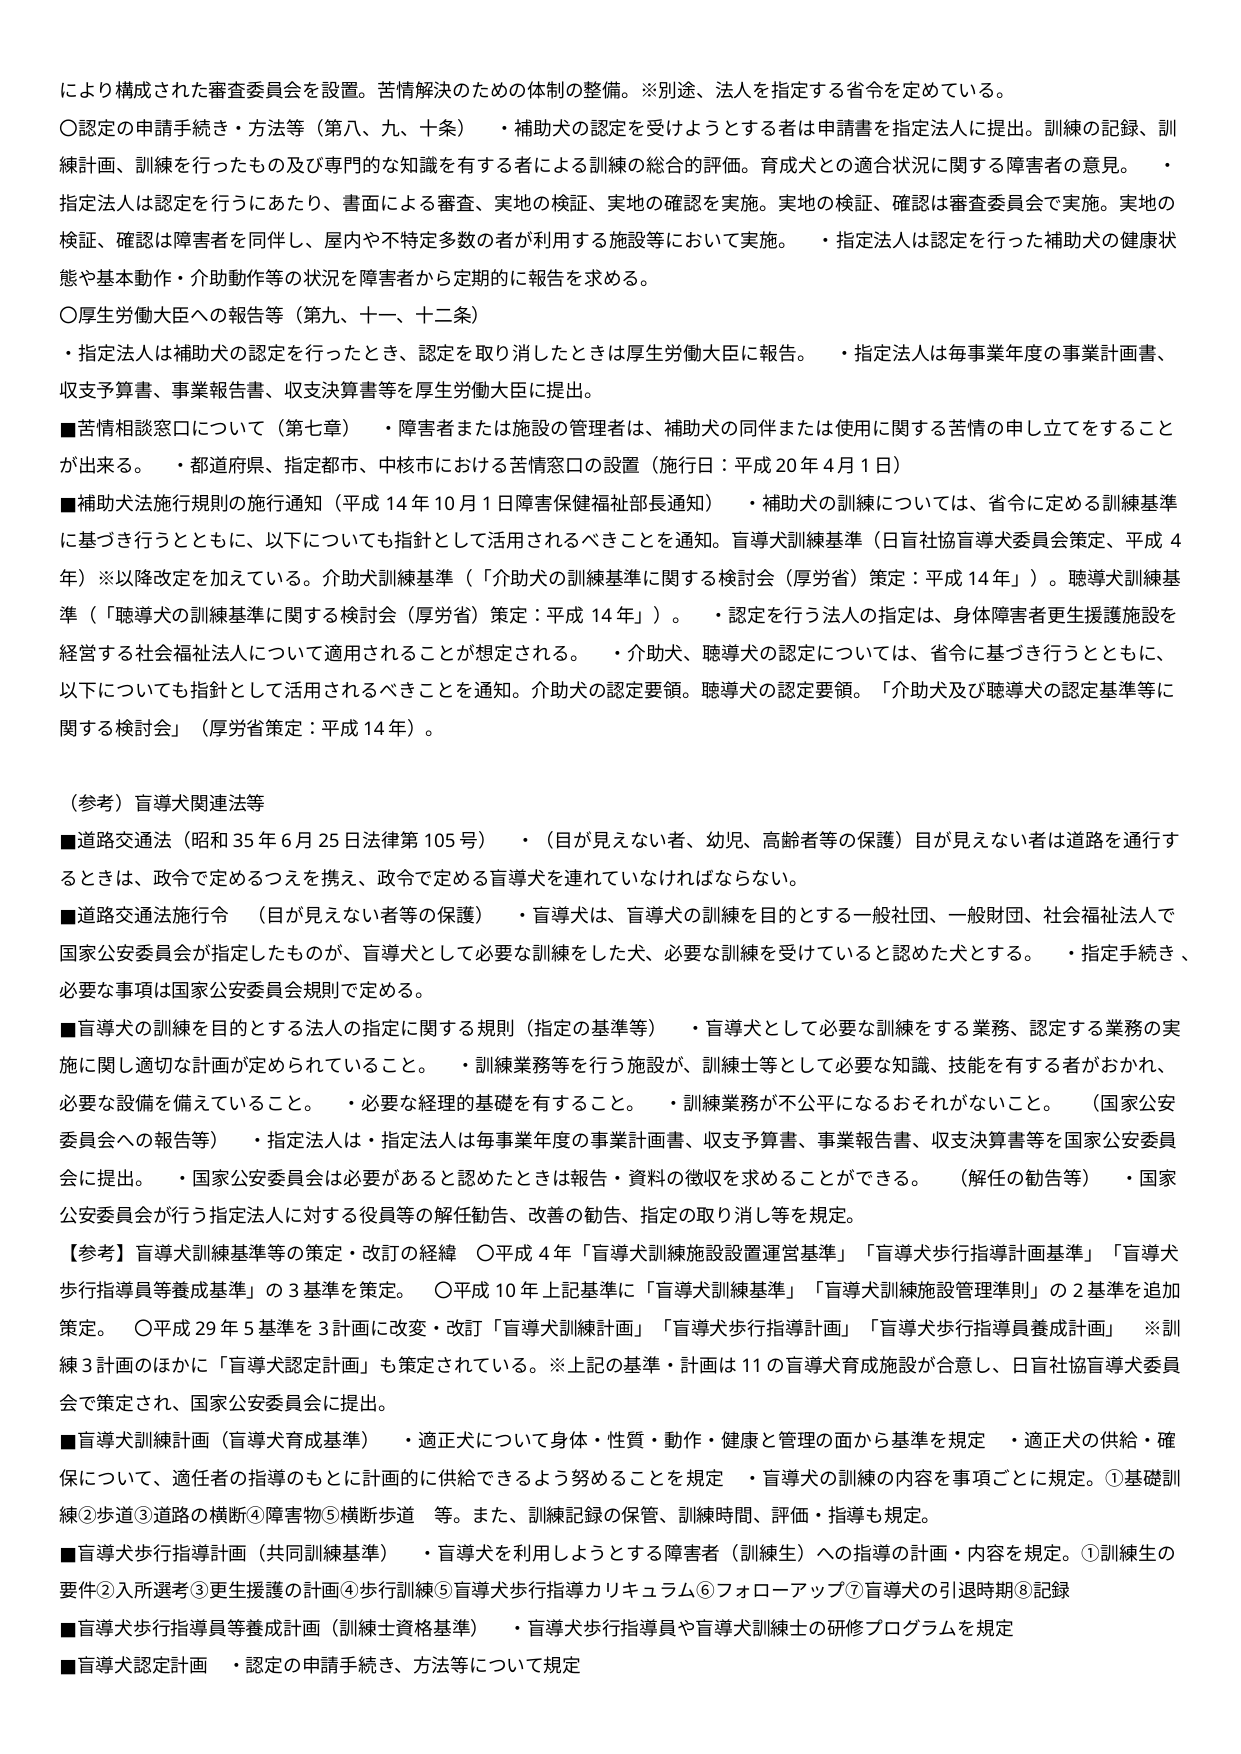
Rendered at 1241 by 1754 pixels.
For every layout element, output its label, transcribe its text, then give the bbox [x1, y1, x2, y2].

text （参考）盲導犬関連法等 [59, 783, 1181, 821]
text ■盲導犬の訓練を目的とする法人の指定に関する規則（指定の基準等） ・盲導犬として必要な訓練をする業務、認定する業務の実施に関し適切な計画が定められていること。 ・訓練業務等を行う施設が、訓練士等として必要な知識、技能を有する者がおかれ、必要な設備を備えていること。 ・必要な経理的基礎を有すること。 ・訓練業務が不公平になるおそれがないこと。 （国家公安委員会への報告等） ・指定法人は・指定法人は毎事業年度の事業計画書、収支予算書、事業報告書、収支決算書等を国家公安委員会に提出。 ・国家公安委員会は必要があると認めたときは報告・資料の徴収を求めることができる。 （解任の勧告等） ・国家公安委員会が行う指定法人に対する役員等の解任勧告、改善の勧告、指定の取り消し等を規定。 [59, 1008, 1181, 1233]
text ■盲導犬歩行指導員等養成計画（訓練士資格基準） ・盲導犬歩行指導員や盲導犬訓練士の研修プログラムを規定 [59, 1608, 1181, 1646]
text ・指定法人は補助犬の認定を行ったとき、認定を取り消したときは厚生労働大臣に報告。 ・指定法人は毎事業年度の事業計画書、収支予算書、事業報告書、収支決算書等を厚生労働大臣に提出。 [59, 333, 1181, 408]
text ■盲導犬訓練計画（盲導犬育成基準） ・適正犬について身体・性質・動作・健康と管理の面から基準を規定 ・適正犬の供給・確保について、適任者の指導のもとに計画的に供給できるよう努めることを規定 ・盲導犬の訓練の内容を事項ごとに規定。①基礎訓練②歩道③道路の横断④障害物⑤横断歩道 等。また、訓練記録の保管、訓練時間、評価・指導も規定。 [59, 1421, 1181, 1533]
text ■盲導犬歩行指導計画（共同訓練基準） ・盲導犬を利用しようとする障害者（訓練生）への指導の計画・内容を規定。①訓練生の要件②入所選考③更生援護の計画④歩行訓練⑤盲導犬歩行指導カリキュラム⑥フォローアップ⑦盲導犬の引退時期⑧記録 [59, 1533, 1181, 1608]
text 【参考】盲導犬訓練基準等の策定・改訂の経緯 〇平成4年「盲導犬訓練施設設置運営基準」「盲導犬歩行指導計画基準」「盲導犬歩行指導員等養成基準」の3基準を策定。 〇平成10年 上記基準に「盲導犬訓練基準」「盲導犬訓練施設管理準則」の2基準を追加策定。 〇平成29年 5基準を3計画に改変・改訂「盲導犬訓練計画」「盲導犬歩行指導計画」「盲導犬歩行指導員養成計画」 ※訓練3計画のほかに「盲導犬認定計画」も策定されている。※上記の基準・計画は11の盲導犬育成施設が合意し、日盲社協盲導犬委員会で策定され、国家公安委員会に提出。 [59, 1233, 1181, 1421]
text ■苦情相談窓口について（第七章） ・障害者または施設の管理者は、補助犬の同伴または使用に関する苦情の申し立てをすることが出来る。 ・都道府県、指定都市、中核市における苦情窓口の設置（施行日：平成20年4月1日） [59, 408, 1181, 483]
text 〇厚生労働大臣への報告等（第九、十一、十二条） [59, 296, 1181, 333]
text ■盲導犬認定計画 ・認定の申請手続き、方法等について規定 [59, 1646, 1181, 1683]
text ■道路交通法施行令 （目が見えない者等の保護） ・盲導犬は、盲導犬の訓練を目的とする一般社団、一般財団、社会福祉法人で国家公安委員会が指定したものが、盲導犬として必要な訓練をした犬、必要な訓練を受けていると認めた犬とする。 ・指定手続き、必要な事項は国家公安委員会規則で定める。 [59, 896, 1181, 1008]
text 〇認定の申請手続き・方法等（第八、九、十条） ・補助犬の認定を受けようとする者は申請書を指定法人に提出。訓練の記録、訓練計画、訓練を行ったもの及び専門的な知識を有する者による訓練の総合的評価。育成犬との適合状況に関する障害者の意見。 ・指定法人は認定を行うにあたり、書面による審査、実地の検証、実地の確認を実施。実地の検証、確認は審査委員会で実施。実地の検証、確認は障害者を同伴し、屋内や不特定多数の者が利用する施設等において実施。 ・指定法人は認定を行った補助犬の健康状態や基本動作・介助動作等の状況を障害者から定期的に報告を求める。 [59, 108, 1181, 296]
text ■道路交通法（昭和35年6月25日法律第105号） ・（目が見えない者、幼児、高齢者等の保護）目が見えない者は道路を通行するときは、政令で定めるつえを携え、政令で定める盲導犬を連れていなければならない。 [59, 821, 1181, 896]
text ■補助犬法施行規則の施行通知（平成14年10月1日障害保健福祉部長通知） ・補助犬の訓練については、省令に定める訓練基準に基づき行うとともに、以下についても指針として活用されるべきことを通知。盲導犬訓練基準（日盲社協盲導犬委員会策定、平成4年）※以降改定を加えている。介助犬訓練基準（「介助犬の訓練基準に関する検討会（厚労省）策定：平成14年」）。聴導犬訓練基準（「聴導犬の訓練基準に関する検討会（厚労省）策定：平成14年」）。 ・認定を行う法人の指定は、身体障害者更生援護施設を経営する社会福祉法人について適用されることが想定される。 ・介助犬、聴導犬の認定については、省令に基づき行うとともに、以下についても指針として活用されるべきことを通知。介助犬の認定要領。聴導犬の認定要領。「介助犬及び聴導犬の認定基準等に関する検討会」（厚労省策定：平成14年）。 [59, 483, 1181, 746]
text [59, 71, 1181, 108]
